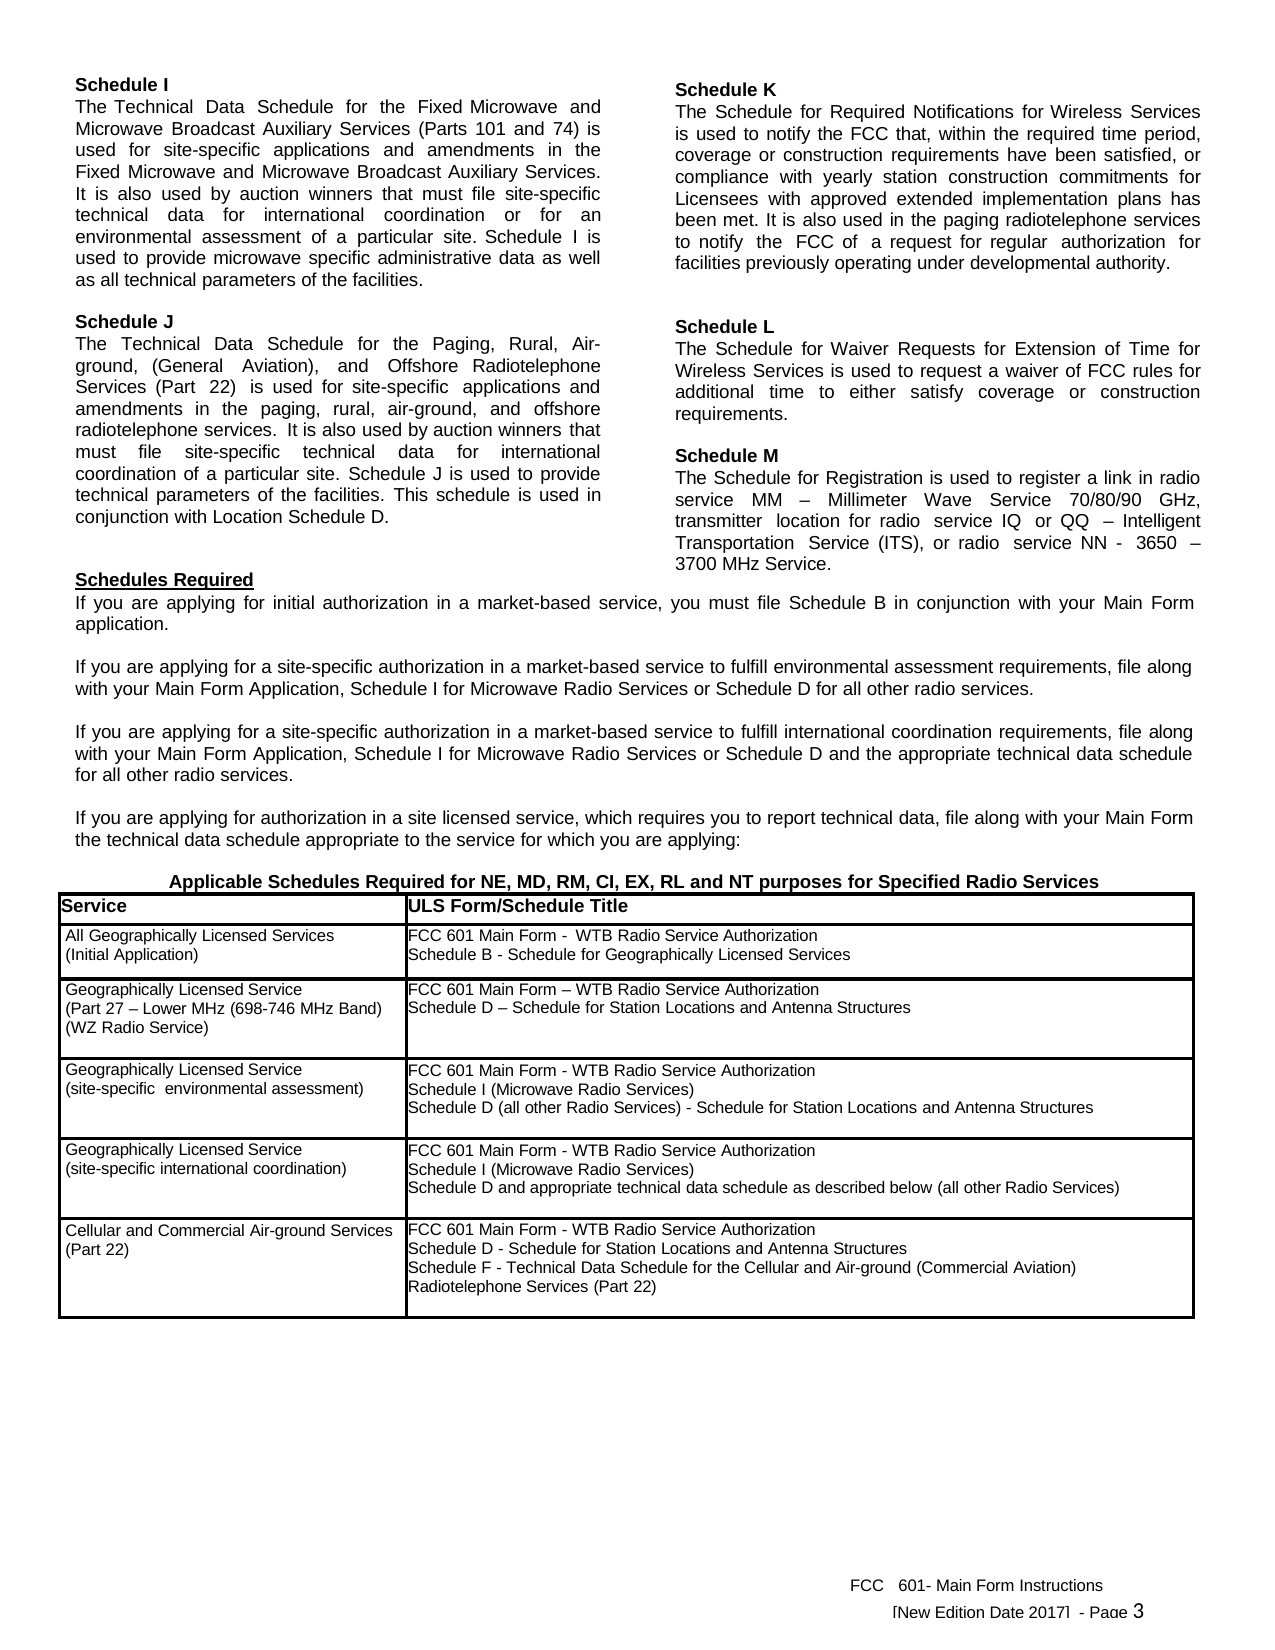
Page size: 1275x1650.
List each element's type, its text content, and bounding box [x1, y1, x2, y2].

text If you are applying for authorization in a site licensed service, which requires you to report technical data, file along with your Main Form the technical data schedule appropriate to the service for which you are applying: [75, 807, 1201, 850]
table_header Service [61, 896, 405, 922]
table_cell Geographically Licensed Service (site-specific international coordination) [61, 1140, 405, 1217]
table_cell FCC 601 Main Form - WTB Radio Service Authorization Schedule I (Microwave Radio Services) Schedule D and appropriate technical data schedule as described below (all other Radio Services) [408, 1140, 1192, 1217]
text Schedule K [675, 79, 1212, 101]
table_cell FCC 601 Main Form - WTB Radio Service Authorization Schedule I (Microwave Radio Services) Schedule D (all other Radio Services) - Schedule for Station Locations and Antenna Structures [408, 1060, 1192, 1137]
subtitle Schedule I [75, 74, 601, 95]
text If you are applying for a site-specific authorization in a market-based service to fulfill environmental assessment requirements, file along with your Main Form Application, Schedule I for Microwave Radio Services or Schedule D for all other radio services. [75, 656, 1201, 699]
text If you are applying for a site-specific authorization in a market-based service to fulfill international coordination requirements, file along with your Main Form Application, Schedule I for Microwave Radio Services or Schedule D and the appropriate technical data schedule for all other radio services. [75, 721, 1201, 786]
text The Schedule for Required Notifications for Wireless Services is used to notify the FCC that, within the required time period, coverage or construction requirements have been satisfied, or compliance with yearly station construction commitments for Licensees with approved extended implementation plans has been met. It is also used in the paging radiotelephone services to notify the FCC of a request for regular authorization for facilities previously operating under developmental authority. [675, 101, 1201, 274]
subtitle Schedule L [675, 316, 1212, 337]
table_cell FCC 601 Main Form - WTB Radio Service Authorization Schedule D - Schedule for Station Locations and Antenna Structures Schedule F - Technical Data Schedule for the Cellular and Air-ground (Commercial Aviation) Radiotelephone Services (Part 22) [408, 1220, 1192, 1316]
text The Schedule for Waiver Requests for Extension of Time for Wireless Services is used to request a waiver of FCC rules for additional time to either satisfy coverage or construction requirements. [675, 338, 1201, 424]
table_cell Cellular and Commercial Air-ground Services (Part 22) [61, 1220, 405, 1316]
table_cell All Geographically Licensed Services (Initial Application) [61, 926, 405, 977]
table_cell Geographically Licensed Service (Part 27 – Lower MHz (698-746 MHz Band) (WZ Radio Service) [61, 981, 405, 1057]
table_cell FCC 601 Main Form - WTB Radio Service Authorization Schedule B - Schedule for Geographically Licensed Services [408, 926, 1192, 977]
text If you are applying for initial authorization in a market-based service, you must file Schedule B in conjunction with your Main Form application. [75, 592, 1201, 635]
table_header ULS Form/Schedule Title [408, 896, 1192, 922]
table_cell Geographically Licensed Service (site-specific environmental assessment) [61, 1060, 405, 1137]
table_cell FCC 601 Main Form – WTB Radio Service Authorization Schedule D – Schedule for Station Locations and Antenna Structures [408, 981, 1192, 1057]
subtitle Applicable Schedules Required for NE, MD, RM, CI, EX, RL and NT purposes for Specified Radio Services [168, 871, 1212, 892]
subtitle Schedules Required [75, 569, 601, 591]
text The Technical Data Schedule for the Fixed Microwave and Microwave Broadcast Auxiliary Services (Parts 101 and 74) is used for site-specific applications and amendments in the Fixed Microwave and Microwave Broadcast Auxiliary Services. It is also used by auction winners that must file site-specific technical data for international coordination or for an environmental assessment of a particular site. Schedule I is used to provide microwave specific administrative data as well as all technical parameters of the facilities. [75, 96, 601, 290]
text The Schedule for Registration is used to register a link in radio service MM – Millimeter Wave Service 70/80/90 GHz, transmitter location for radio service IQ or QQ – Intelligent Transportation Service (ITS), or radio service NN - 3650 – 3700 MHz Service. [675, 467, 1201, 575]
subtitle Schedule M [675, 445, 1212, 466]
subtitle Schedule J [75, 311, 601, 332]
text The Technical Data Schedule for the Paging, Rural, Air- ground, (General Aviation), and Offshore Radiotelephone Services (Part 22) is used for site-specific applications and amendments in the paging, rural, air-ground, and offshore radiotelephone services. It is also used by auction winners that must file site-specific technical data for international coordination of a particular site. Schedule J is used to provide technical parameters of the facilities. This schedule is used in conjunction with Location Schedule D. [75, 333, 601, 527]
